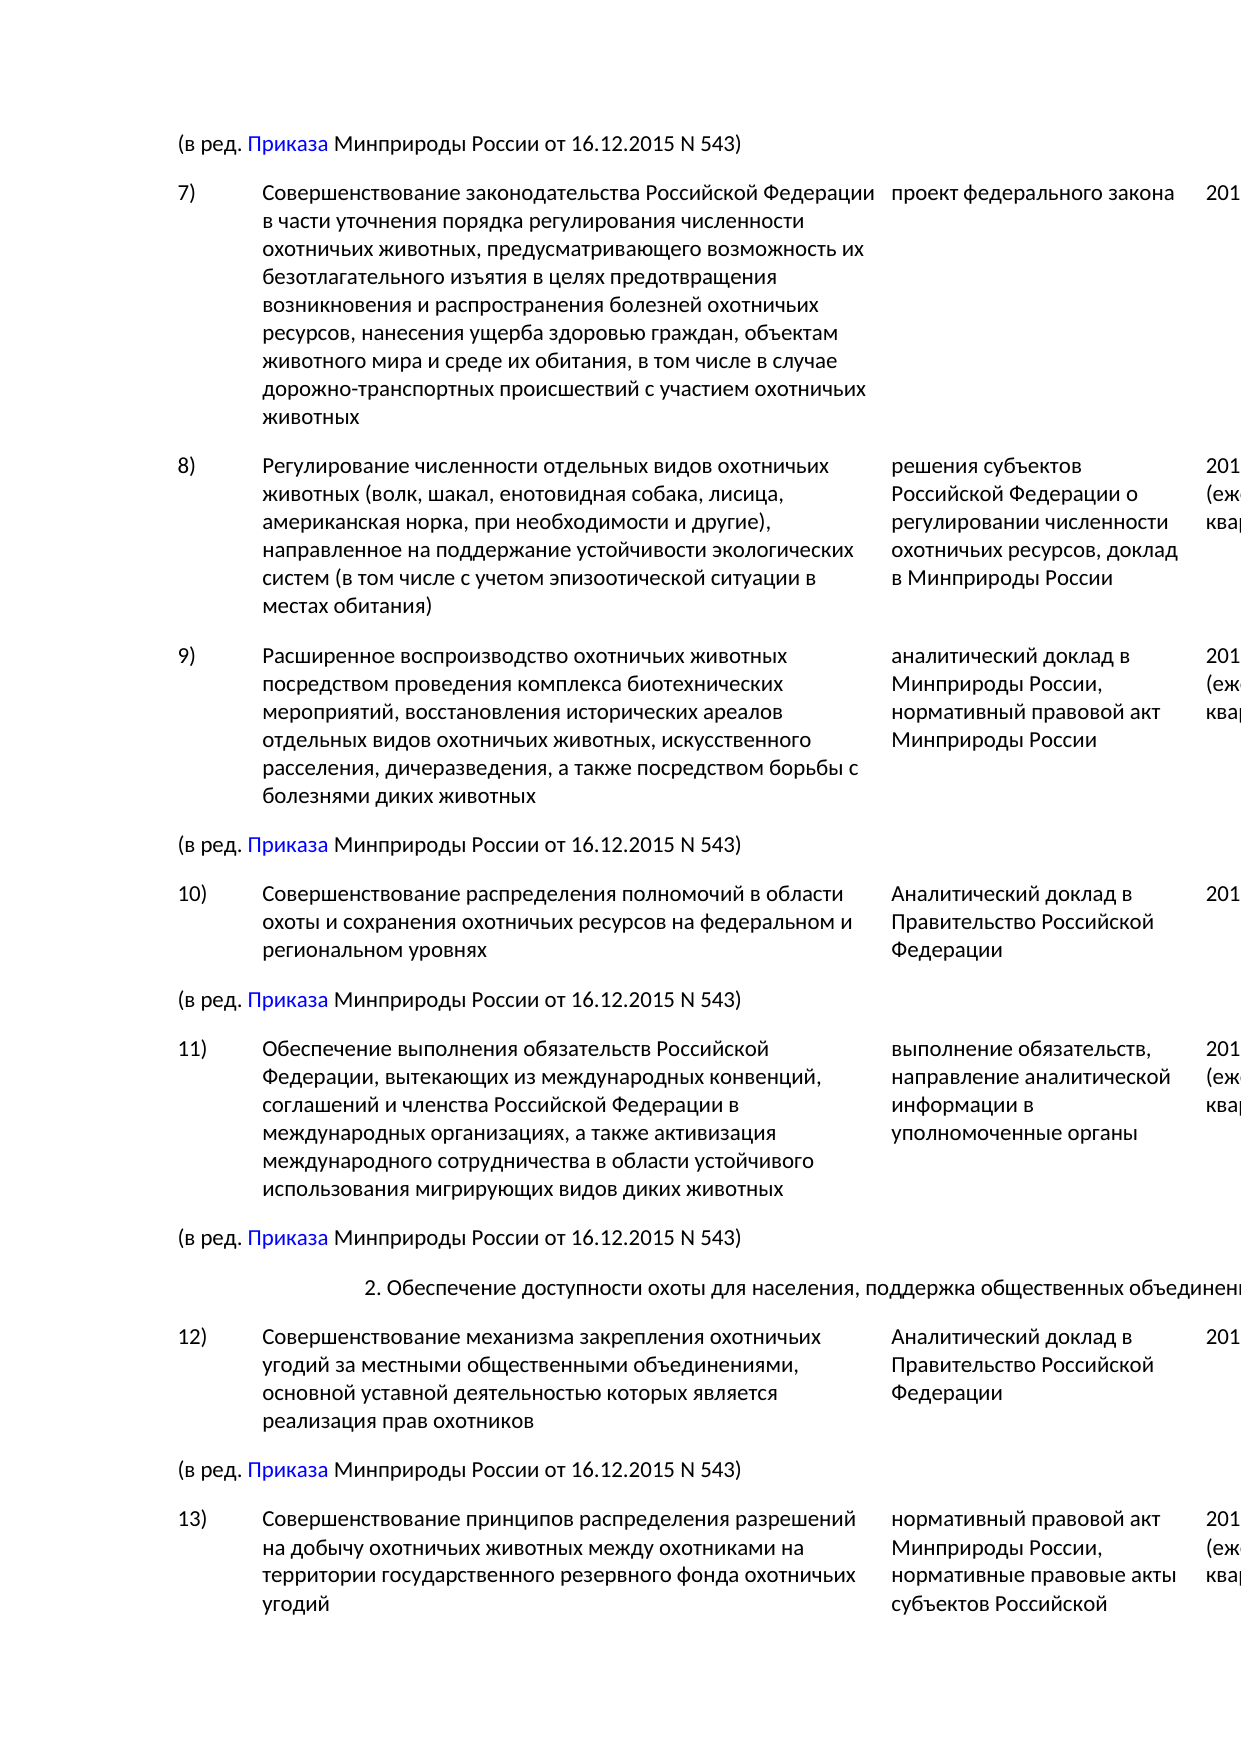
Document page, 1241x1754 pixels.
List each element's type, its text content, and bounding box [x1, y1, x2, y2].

table_cell аналитический доклад в Минприроды России, нормативный правовой акт Минприроды России [885, 630, 1199, 819]
table_cell 11) [171, 1024, 256, 1213]
table_cell (в ред. Приказа Минприроды России от 16.12.2015 N 543) [171, 1213, 1240, 1262]
table_cell Аналитический доклад в Правительство Российской Федерации [885, 1311, 1199, 1445]
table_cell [256, 1494, 885, 1627]
table_cell решения субъектов Российской Федерации о регулировании численности охотничьих ресурсов, доклад в Минприроды России [885, 441, 1199, 630]
table_cell выполнение обязательств, направление аналитической информации в уполномоченные органы [885, 1024, 1199, 1213]
table_cell Совершенствование механизма закрепления охотничьих угодий за местными общественными объединениями, основной уставной деятельностью которых является реализация прав охотников [256, 1311, 885, 1445]
table_cell 2015 - 2030 гг. (ежегодно, IV квартал) [1199, 441, 1240, 630]
table_cell Совершенствование законодательства Российской Федерации в части уточнения порядка регулирования численности охотничьих животных, предусматривающего возможность их безотлагательного изъятия в целях предотвращения возникновения и распространения болезней охотничьих ресурсов, нанесения ущерба здоровью граждан, объектам животного мира и среде их обитания, в том числе в случае дорожно-транспортных происшествий с участием охотничьих животных [256, 168, 885, 441]
table_cell (в ред. Приказа Минприроды России от 16.12.2015 N 543) [171, 820, 1240, 869]
table_cell 12) [171, 1311, 256, 1445]
table_cell Обеспечение выполнения обязательств Российской Федерации, вытекающих из международных конвенций, соглашений и членства Российской Федерации в международных организациях, а также активизация международного сотрудничества в области устойчивого использования мигрирующих видов диких животных [256, 1024, 885, 1213]
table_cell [885, 1494, 1199, 1627]
table_cell 10) [171, 869, 256, 974]
table_cell проект федерального закона [885, 168, 1199, 441]
table_cell Регулирование численности отдельных видов охотничьих животных (волк, шакал, енотовидная собака, лисица, американская норка, при необходимости и другие), направленное на поддержание устойчивости экологических систем (в том числе с учетом эпизоотической ситуации в местах обитания) [256, 441, 885, 630]
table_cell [1199, 1494, 1240, 1627]
table_cell 9) [171, 630, 256, 819]
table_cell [171, 118, 1240, 167]
table_cell 2. Обеспечение доступности охоты для населения, поддержка общественных объединений и коллективов охотников [171, 1262, 1240, 1311]
table_cell Совершенствование распределения полномочий в области охоты и сохранения охотничьих ресурсов на федеральном и региональном уровнях [256, 869, 885, 974]
table_cell 8) [171, 441, 256, 630]
table_cell (в ред. Приказа Минприроды России от 16.12.2015 N 543) [171, 1445, 1240, 1494]
table_cell Расширенное воспроизводство охотничьих животных посредством проведения комплекса биотехнических мероприятий, восстановления исторических ареалов отдельных видов охотничьих животных, искусственного расселения, дичеразведения, а также посредством борьбы с болезнями диких животных [256, 630, 885, 819]
table_cell 2017 г. [1199, 1311, 1240, 1445]
table_cell 2015 - 2030 гг. (ежегодно, IV квартал) [1199, 630, 1240, 819]
table_cell (в ред. Приказа Минприроды России от 16.12.2015 N 543) [171, 974, 1240, 1023]
table_cell 2016 - 2030 гг. (ежегодно, I квартал) [1199, 1024, 1240, 1213]
table_cell 2015 - 2017 гг. [1199, 168, 1240, 441]
table_cell 2017 г. [1199, 869, 1240, 974]
table_cell 13) [171, 1494, 256, 1627]
table_cell 7) [171, 168, 256, 441]
table_cell Аналитический доклад в Правительство Российской Федерации [885, 869, 1199, 974]
